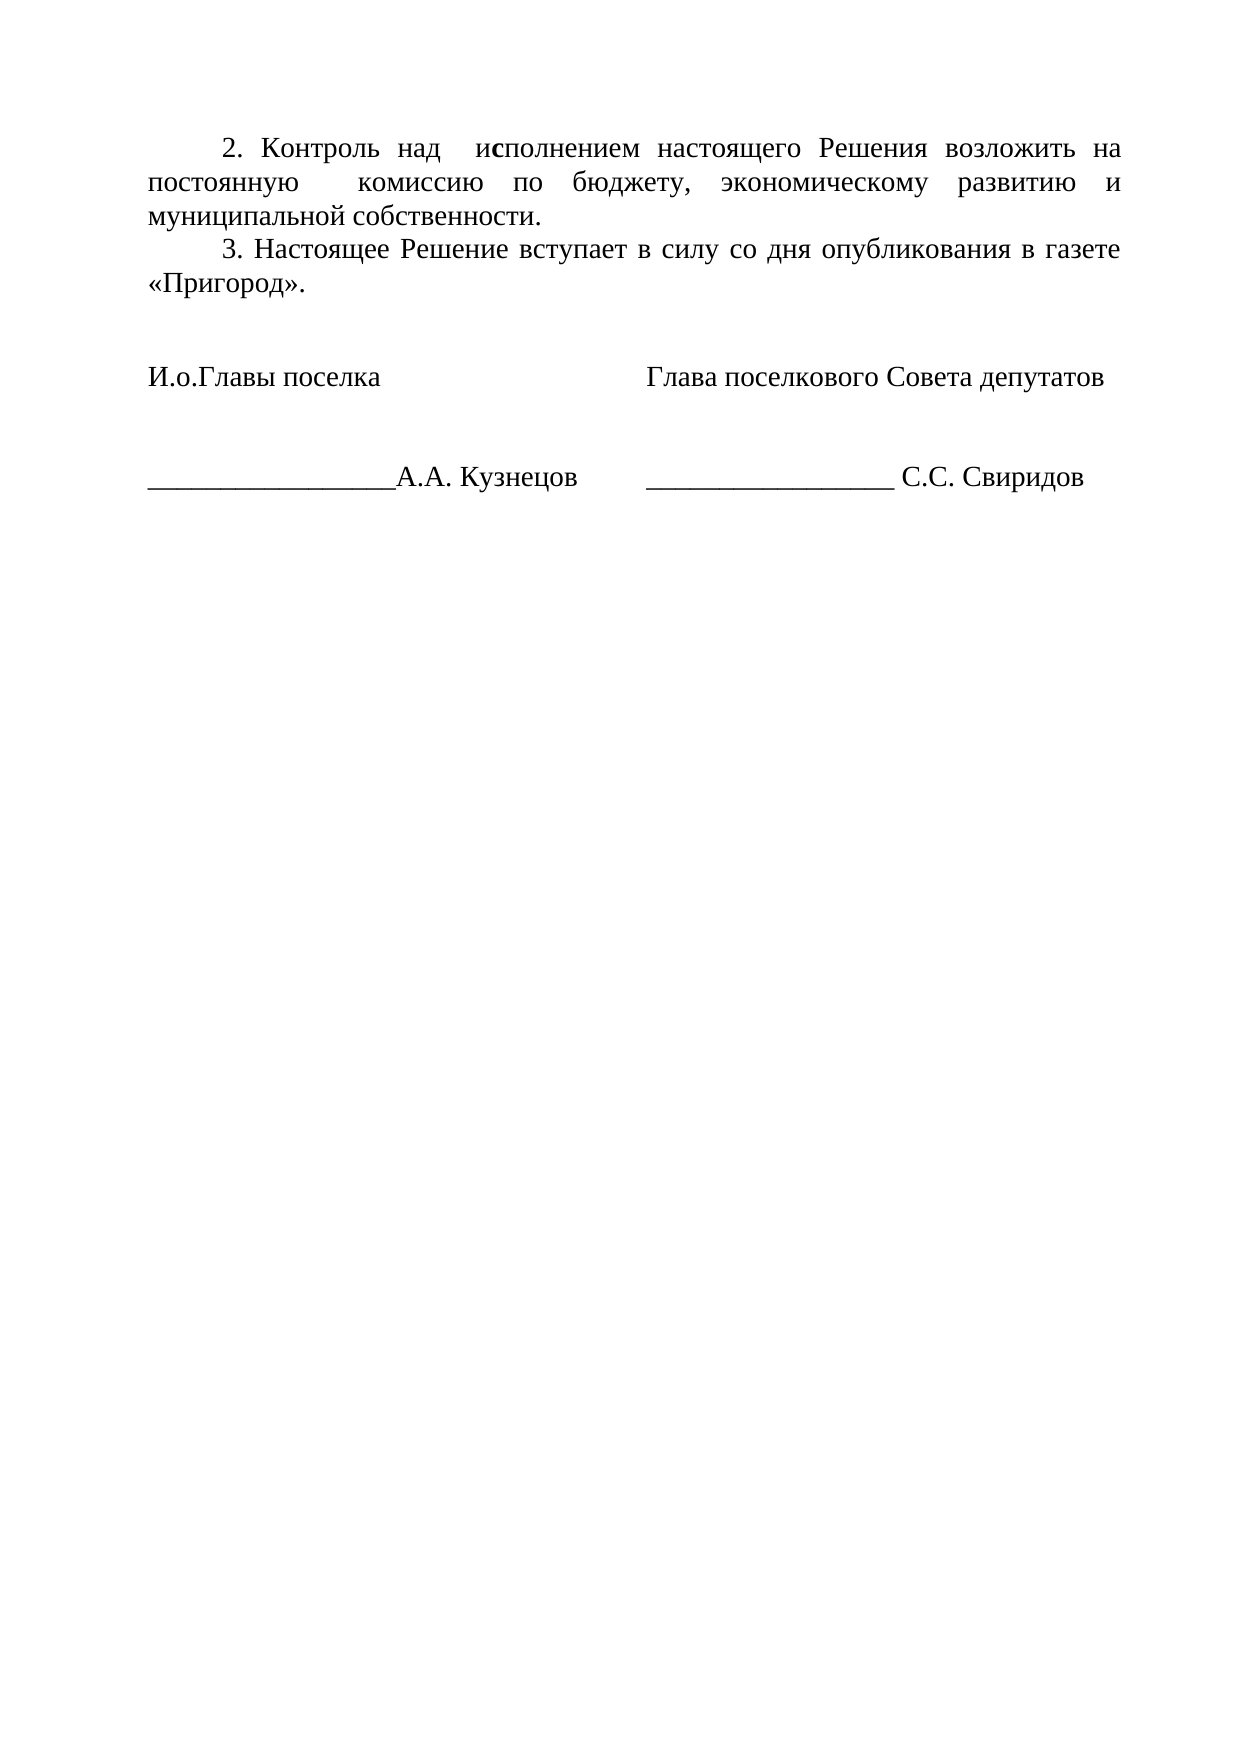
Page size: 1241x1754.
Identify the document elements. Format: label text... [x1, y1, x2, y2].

table_header И.о.Главы поселка [136, 359, 635, 392]
table_cell _________________ С.С. Свиридов [635, 393, 1134, 493]
table_cell _________________А.А. Кузнецов [136, 393, 635, 493]
table_header Глава поселкового Совета депутатов [635, 359, 1134, 392]
text 2. Контроль над исполнением настоящего Решения возложить на постоянную комиссию по бюджету, экономическому развитию и муниципальной собственности. [148, 131, 1122, 231]
text 3. Настоящее Решение вступает в силу со дня опубликования в газете «Пригород». [148, 231, 1122, 298]
